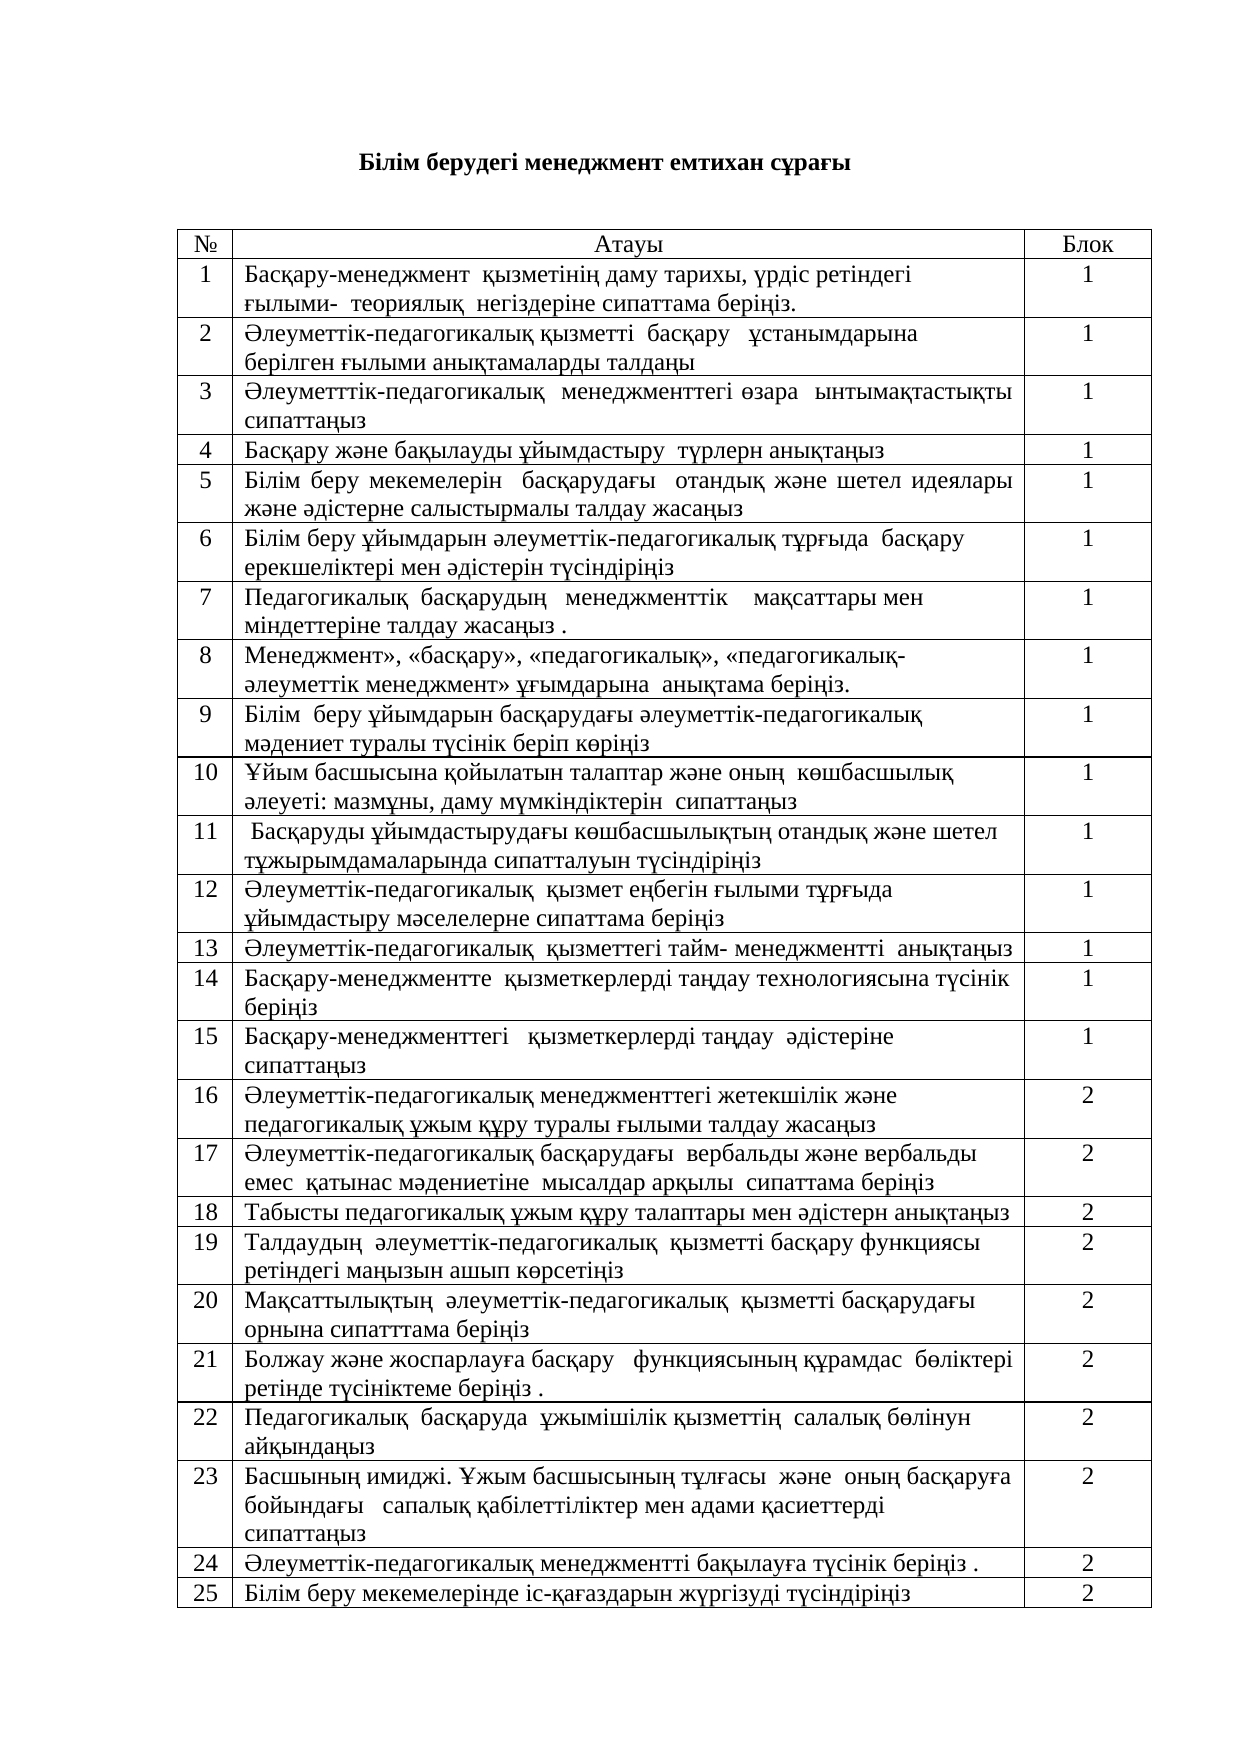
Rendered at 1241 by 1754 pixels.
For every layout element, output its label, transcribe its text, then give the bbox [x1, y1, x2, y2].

table_cell Басқаруды ұйымдастырудағы көшбасшылықтың отандық және шетел тұжырымдамаларында сипатталуын түсіндіріңіз [233, 816, 1024, 873]
table_cell 2 [1025, 1227, 1151, 1284]
table_cell 8 [178, 640, 232, 698]
table_cell 2 [1025, 1403, 1151, 1460]
table_cell 1 [1025, 582, 1151, 639]
table_cell 22 [178, 1403, 232, 1460]
table_cell 2 [1025, 1344, 1151, 1401]
table_cell 1 [1025, 465, 1151, 522]
table_cell Басшының имиджі. Ұжым басшысының тұлғасы және оның басқаруға бойындағы сапалық қабілеттіліктер мен адами қасиеттерді сипаттаңыз [233, 1461, 1024, 1547]
table_cell Мақсаттылықтың әлеуметтік-педагогикалық қызметті басқарудағы орнына сипатттама беріңіз [233, 1285, 1024, 1343]
table_cell 2 [178, 318, 232, 375]
table_cell 1 [1025, 640, 1151, 698]
table_cell 1 [1025, 435, 1151, 464]
table_cell Әлеуметтік-педагогикалық қызмет еңбегін ғылыми тұрғыда ұйымдастыру мәселелерне сипаттама беріңіз [233, 875, 1024, 932]
table_cell 23 [178, 1461, 232, 1547]
table_cell 18 [178, 1197, 232, 1226]
table_cell 14 [178, 963, 232, 1020]
table_cell 1 [1025, 699, 1151, 756]
table_cell Ұйым басшысына қойылатын талаптар және оның көшбасшылық әлеуеті: мазмұны, даму мүмкіндіктерін сипаттаңыз [233, 758, 1024, 815]
table_cell 4 [178, 435, 232, 464]
table_cell Білім беру ұйымдарын әлеуметтік-педагогикалық тұрғыда басқару ерекшеліктері мен әдістерін түсіндіріңіз [233, 523, 1024, 581]
text Білім берудегі менеджмент емтихан сұрағы [177, 147, 1152, 176]
table_cell Басқару-менеджменттегі қызметкерлерді таңдау әдістеріне сипаттаңыз [233, 1021, 1024, 1079]
table_cell 2 [1025, 1139, 1151, 1196]
table_header Атауы [233, 230, 1024, 258]
table_cell Педагогикалық басқаруда ұжымішілік қызметтің салалық бөлінун айқындаңыз [233, 1403, 1024, 1460]
table_cell 9 [178, 699, 232, 756]
table_cell 1 [178, 259, 232, 317]
table_cell Әлеуметттік-педагогикалық менеджменттегі өзара ынтымақтастықты сипаттаңыз [233, 376, 1024, 434]
table_cell 3 [178, 376, 232, 434]
table_cell Басқару-менеджмент қызметінің даму тарихы, үрдіс ретіндегі ғылыми- теориялық негіздеріне сипаттама беріңіз. [233, 259, 1024, 317]
table_cell 1 [1025, 523, 1151, 581]
table_cell 12 [178, 875, 232, 932]
table_cell 6 [178, 523, 232, 581]
table_cell 1 [1025, 963, 1151, 1020]
table_cell 13 [178, 933, 232, 962]
table_cell 1 [1025, 318, 1151, 375]
table_cell 10 [178, 758, 232, 815]
table_cell Педагогикалық басқарудың менеджменттік мақсаттары мен міндеттеріне талдау жасаңыз . [233, 582, 1024, 639]
table_cell 2 [1025, 1548, 1151, 1577]
table_cell 19 [178, 1227, 232, 1284]
table_cell 2 [1025, 1197, 1151, 1226]
table_cell 11 [178, 816, 232, 873]
table_cell 1 [1025, 1021, 1151, 1079]
table_cell Білім беру ұйымдарын басқарудағы әлеуметтік-педагогикалық мәдениет туралы түсінік беріп көріңіз [233, 699, 1024, 756]
table_cell 17 [178, 1139, 232, 1196]
table_cell 1 [1025, 816, 1151, 873]
table_cell Әлеуметтік-педагогикалық менеджментті бақылауға түсінік беріңіз . [233, 1548, 1024, 1577]
table_cell 7 [178, 582, 232, 639]
table_cell 20 [178, 1285, 232, 1343]
table_cell Табысты педагогикалық ұжым құру талаптары мен әдістерн анықтаңыз [233, 1197, 1024, 1226]
table_cell 2 [1025, 1285, 1151, 1343]
table_cell 25 [178, 1578, 232, 1607]
table_cell Басқару-менеджментте қызметкерлерді таңдау технологиясына түсінік беріңіз [233, 963, 1024, 1020]
table_cell 2 [1025, 1578, 1151, 1607]
table_header № [178, 230, 232, 258]
table_cell 2 [1025, 1461, 1151, 1547]
table_cell 2 [1025, 1080, 1151, 1137]
table_cell 16 [178, 1080, 232, 1137]
table_cell Әлеуметтік-педагогикалық қызметті басқару ұстанымдарына берілген ғылыми анықтамаларды талдаңы [233, 318, 1024, 375]
table_cell Менеджмент», «басқару», «педагогикалық», «педагогикалық-әлеуметтік менеджмент» ұғымдарына анықтама беріңіз. [233, 640, 1024, 698]
table_cell Әлеуметтік-педагогикалық менеджменттегі жетекшілік және педагогикалық ұжым құру туралы ғылыми талдау жасаңыз [233, 1080, 1024, 1137]
table_cell 1 [1025, 933, 1151, 962]
table_cell Білім беру мекемелерін басқарудағы отандық және шетел идеялары және әдістерне салыстырмалы талдау жасаңыз [233, 465, 1024, 522]
table_cell 15 [178, 1021, 232, 1079]
table_cell Білім беру мекемелерінде іс-қағаздарын жүргізуді түсіндіріңіз [233, 1578, 1024, 1607]
table_cell 5 [178, 465, 232, 522]
table_cell 1 [1025, 758, 1151, 815]
table_header Блок [1025, 230, 1151, 258]
table_cell Талдаудың әлеуметтік-педагогикалық қызметті басқару функциясы ретіндегі маңызын ашып көрсетіңіз [233, 1227, 1024, 1284]
table_cell 1 [1025, 376, 1151, 434]
table_cell Әлеуметтік-педагогикалық басқарудағы вербальды және вербальды емес қатынас мәдениетіне мысалдар арқылы сипаттама беріңіз [233, 1139, 1024, 1196]
table_cell Болжау және жоспарлауға басқару функциясының құрамдас бөліктері ретінде түсініктеме беріңіз . [233, 1344, 1024, 1401]
table_cell 21 [178, 1344, 232, 1401]
table_cell Басқару және бақылауды ұйымдастыру түрлерн анықтаңыз [233, 435, 1024, 464]
table_cell Әлеуметтік-педагогикалық қызметтегі тайм- менеджментті анықтаңыз [233, 933, 1024, 962]
table_cell 1 [1025, 875, 1151, 932]
table_cell 24 [178, 1548, 232, 1577]
table_cell 1 [1025, 259, 1151, 317]
